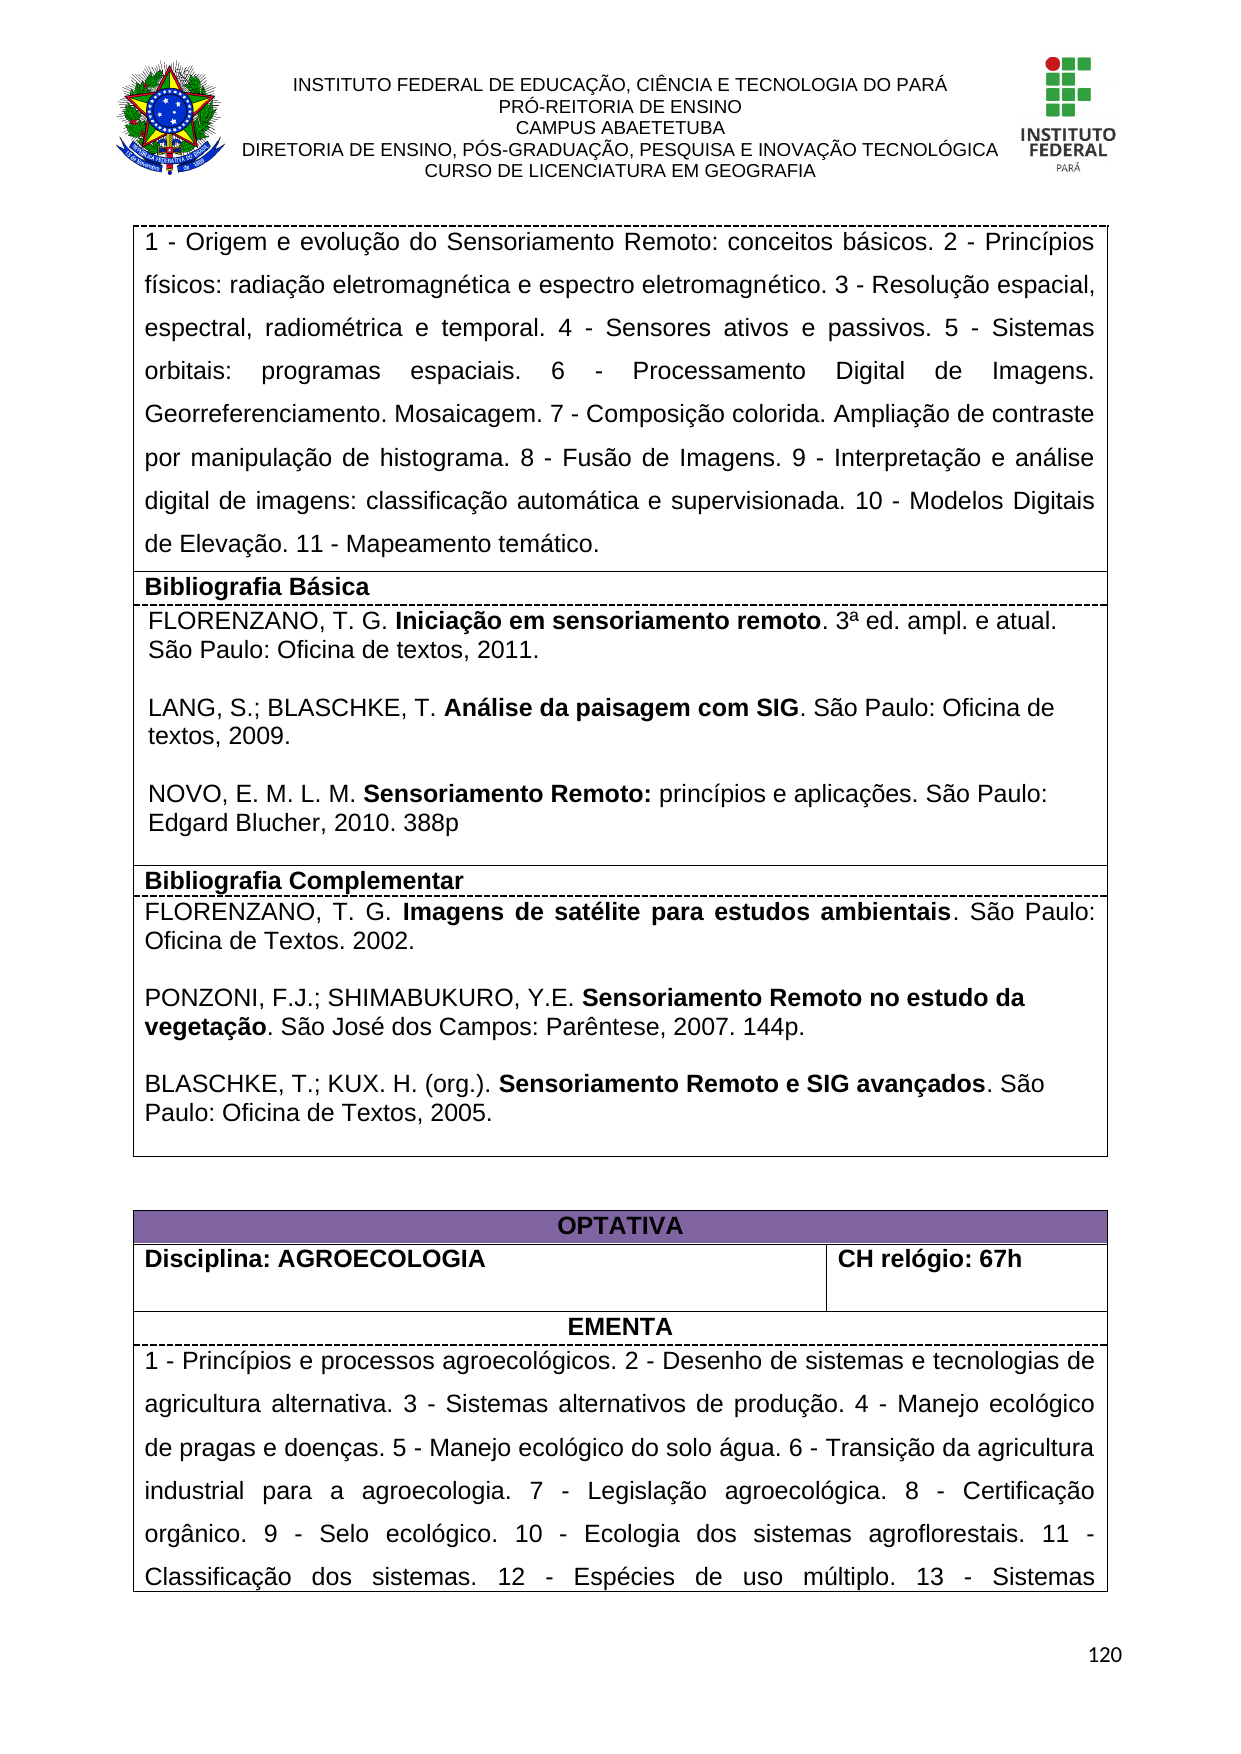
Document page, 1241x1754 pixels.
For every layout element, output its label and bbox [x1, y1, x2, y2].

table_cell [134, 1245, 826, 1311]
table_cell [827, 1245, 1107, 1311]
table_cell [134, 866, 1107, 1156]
picture [1015, 53, 1119, 174]
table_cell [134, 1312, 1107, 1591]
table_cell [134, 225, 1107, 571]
picture [110, 57, 228, 177]
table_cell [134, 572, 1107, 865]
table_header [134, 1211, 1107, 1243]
